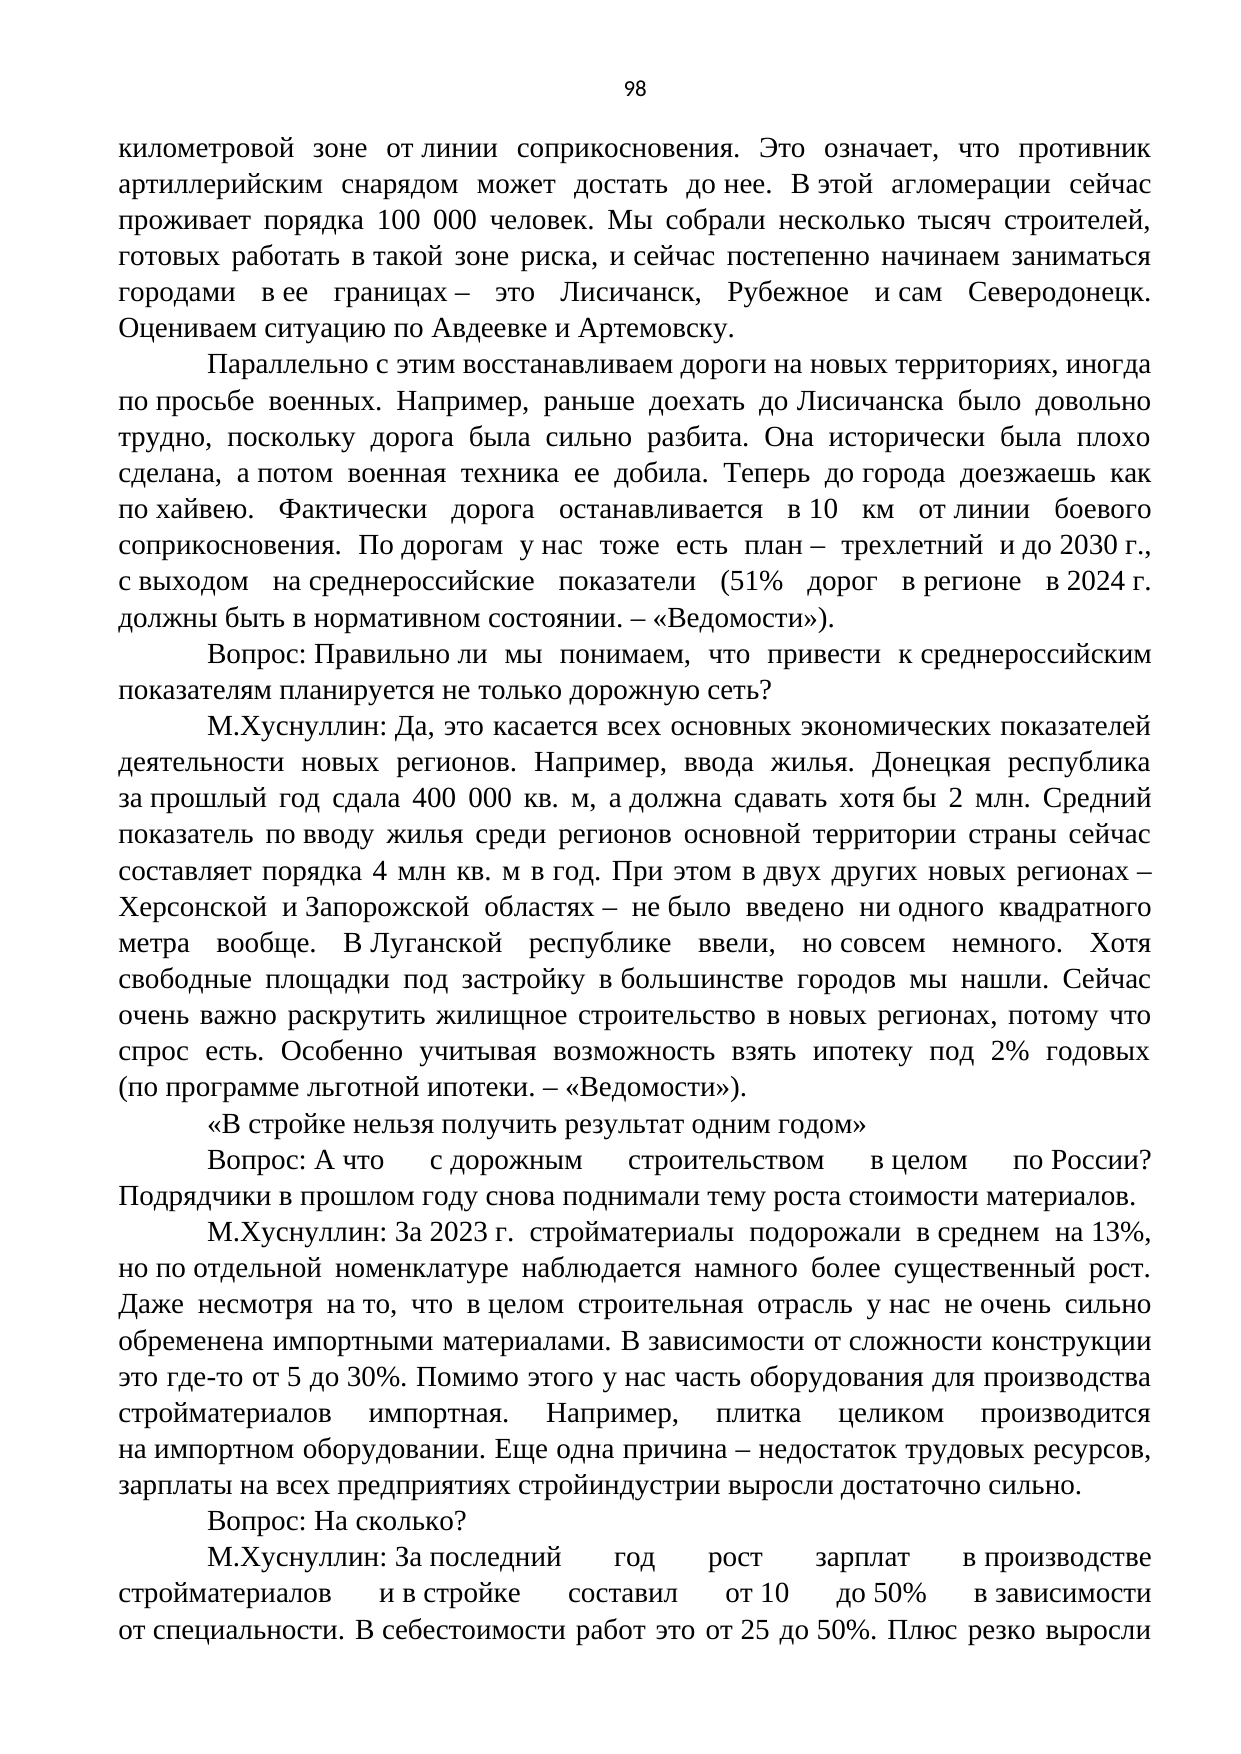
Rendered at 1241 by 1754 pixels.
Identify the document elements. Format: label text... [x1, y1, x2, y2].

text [118, 1539, 1152, 1645]
text «В стройке нельзя получить результат одним годом» [118, 1106, 1152, 1139]
text Вопрос: А что с дорожным строительством в целом по России? Подрядчики в прошлом году снова поднимали тему роста стоимости материалов. [118, 1142, 1152, 1212]
text Вопрос: Правильно ли мы понимаем, что привести к среднероссийским показателям планируется не только дорожную сеть? [118, 636, 1152, 706]
text М.Хуснуллин: За 2023 г. стройматериалы подорожали в среднем на 13%, но по отдельной номенклатуре наблюдается намного более существенный рост. Даже несмотря на то, что в целом строительная отрасль у нас не очень сильно обременена импортными материалами. В зависимости от сложности конструкции это где-то от 5 до 30%. Помимо этого у нас часть оборудования для производства стройматериалов импортная. Например, плитка целиком производится на импортном оборудовании. Еще одна причина – недостаток трудовых ресурсов, зарплаты на всех предприятиях стройиндустрии выросли достаточно сильно. [118, 1214, 1152, 1501]
text Параллельно с этим восстанавливаем дороги на новых территориях, иногда по просьбе военных. Например, раньше доехать до Лисичанска было довольно трудно, поскольку дорога была сильно разбита. Она исторически была плохо сделана, а потом военная техника ее добила. Теперь до города доезжаешь как по хайвею. Фактически дорога останавливается в 10 км от линии боевого соприкосновения. По дорогам у нас тоже есть план – трехлетний и до 2030 г., с выходом на среднероссийские показатели (51% дорог в регионе в 2024 г. должны быть в нормативном состоянии. – «Ведомости»). [118, 347, 1152, 633]
text Вопрос: На сколько? [118, 1503, 1152, 1537]
text М.Хуснуллин: Да, это касается всех основных экономических показателей деятельности новых регионов. Например, ввода жилья. Донецкая республика за прошлый год сдала 400 000 кв. м, а должна сдавать хотя бы 2 млн. Средний показатель по вводу жилья среди регионов основной территории страны сейчас составляет порядка 4 млн кв. м в год. При этом в двух других новых регионах – Херсонской и Запорожской областях – не было введено ни одного квадратного метра вообще. В Луганской республике ввели, но совсем немного. Хотя свободные площадки под застройку в большинстве городов мы нашли. Сейчас очень важно раскрутить жилищное строительство в новых регионах, потому что спрос есть. Особенно учитывая возможность взять ипотеку под 2% годовых (по программе льготной ипотеки. – «Ведомости»). [118, 708, 1152, 1103]
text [118, 130, 1152, 344]
